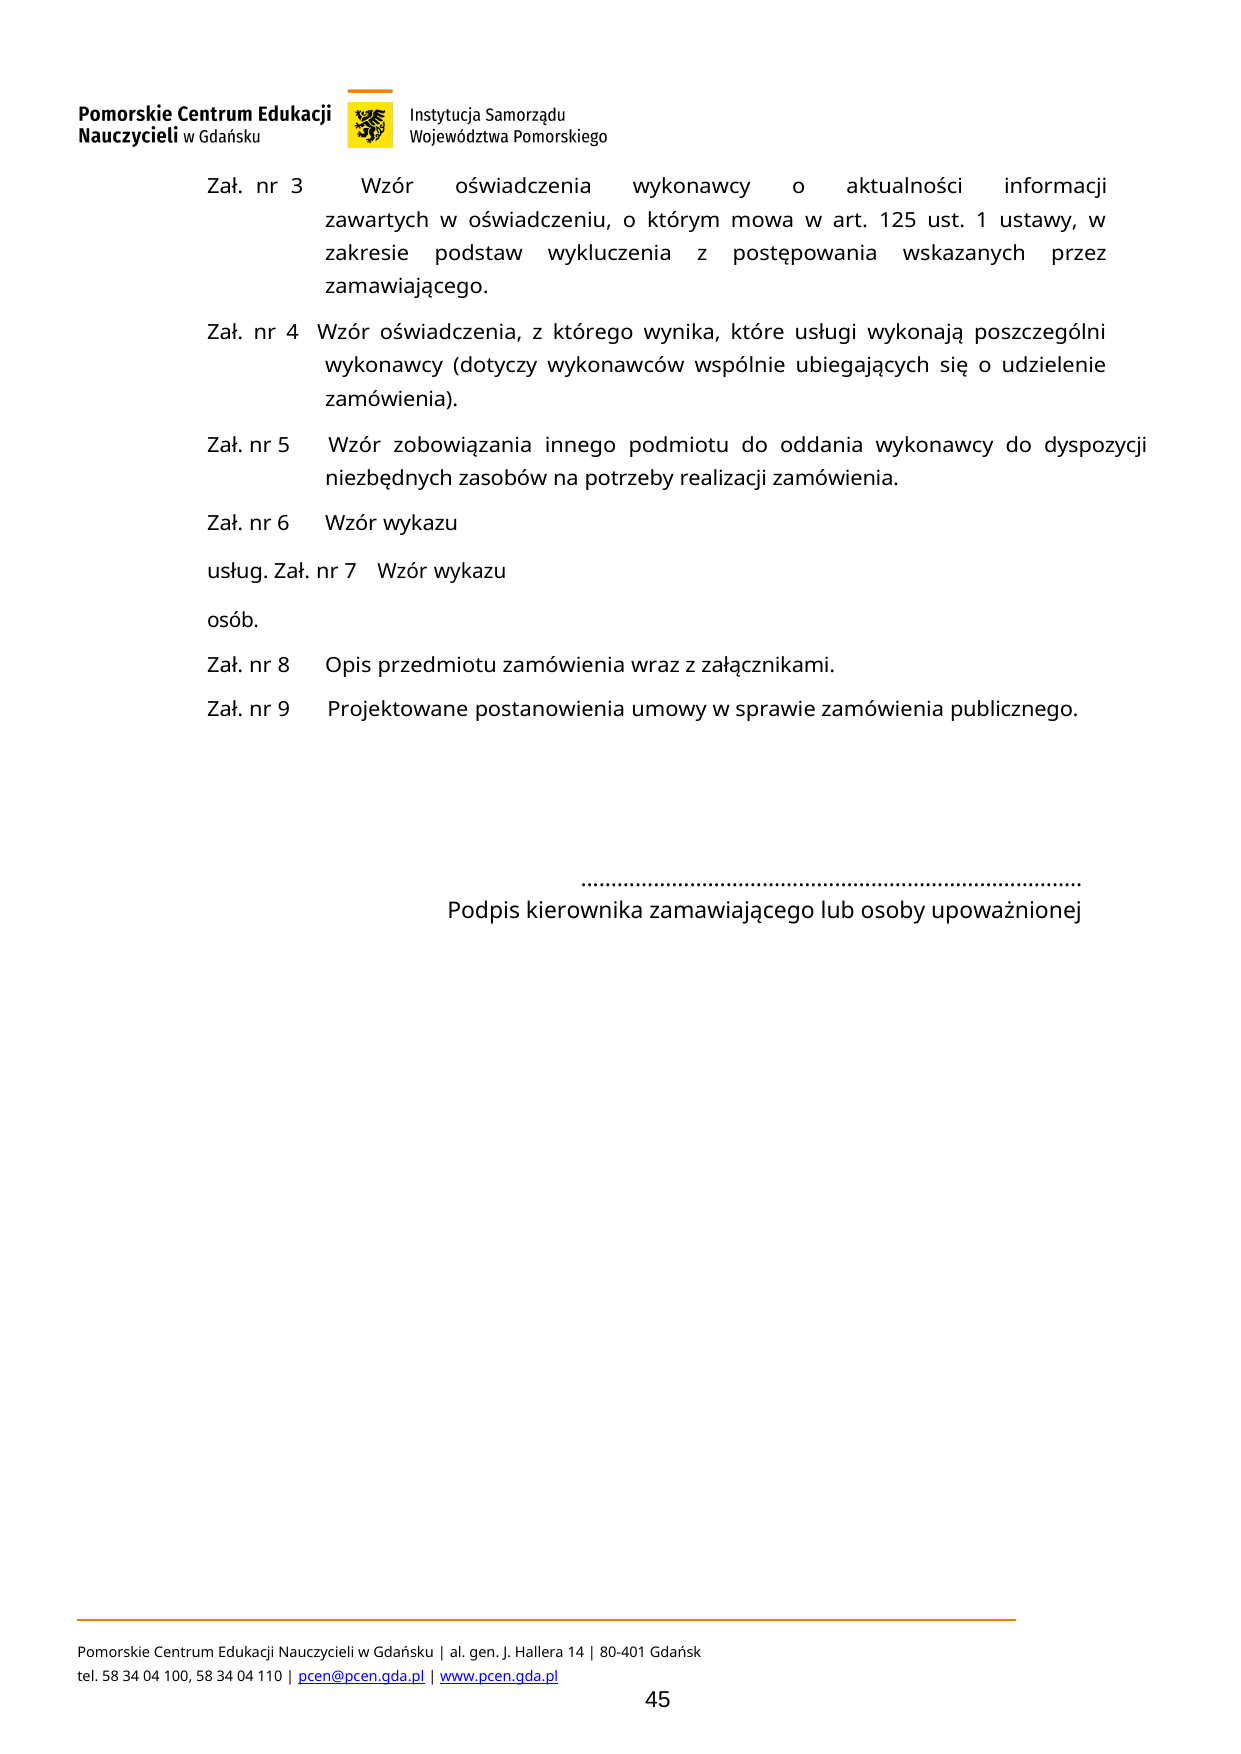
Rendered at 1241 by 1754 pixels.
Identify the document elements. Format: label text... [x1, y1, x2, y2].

text Zał. nr 4 Wzór oświadczenia, z którego wynika, które usługi wykonają poszczególni wykonawcy (dotyczy wykonawców wspólnie ubiegających się o udzielenie zamówienia). [207, 317, 1107, 412]
text Zał. nr 3 Wzór oświadczenia wykonawcy o aktualności informacji zawartych w oświadczeniu, o którym mowa w art. 125 ust. 1 ustawy, w zakresie podstaw wykluczenia z postępowania wskazanych przez zamawiającego. [207, 172, 1107, 300]
text Podpis kierownika zamawiającego lub osoby upoważnionej [373, 894, 1238, 925]
text niezbędnych zasobów na potrzeby realizacji zamówienia. [325, 463, 1238, 491]
text ……………………………………………………………………….. [152, 862, 1238, 894]
picture [77, 88, 608, 148]
text Zał. nr 8 Opis przedmiotu zamówienia wraz z załącznikami. [207, 653, 1238, 677]
text Zał. nr 5 Wzór zobowiązania innego podmiotu do oddania wykonawcy do dyspozycji [207, 430, 1238, 458]
text Zał. nr 6 Wzór wykazu usług. Zał. nr 7 Wzór wykazu osób. [207, 508, 516, 633]
text Zał. nr 9 Projektowane postanowienia umowy w sprawie zamówienia publicznego. [207, 694, 1238, 722]
